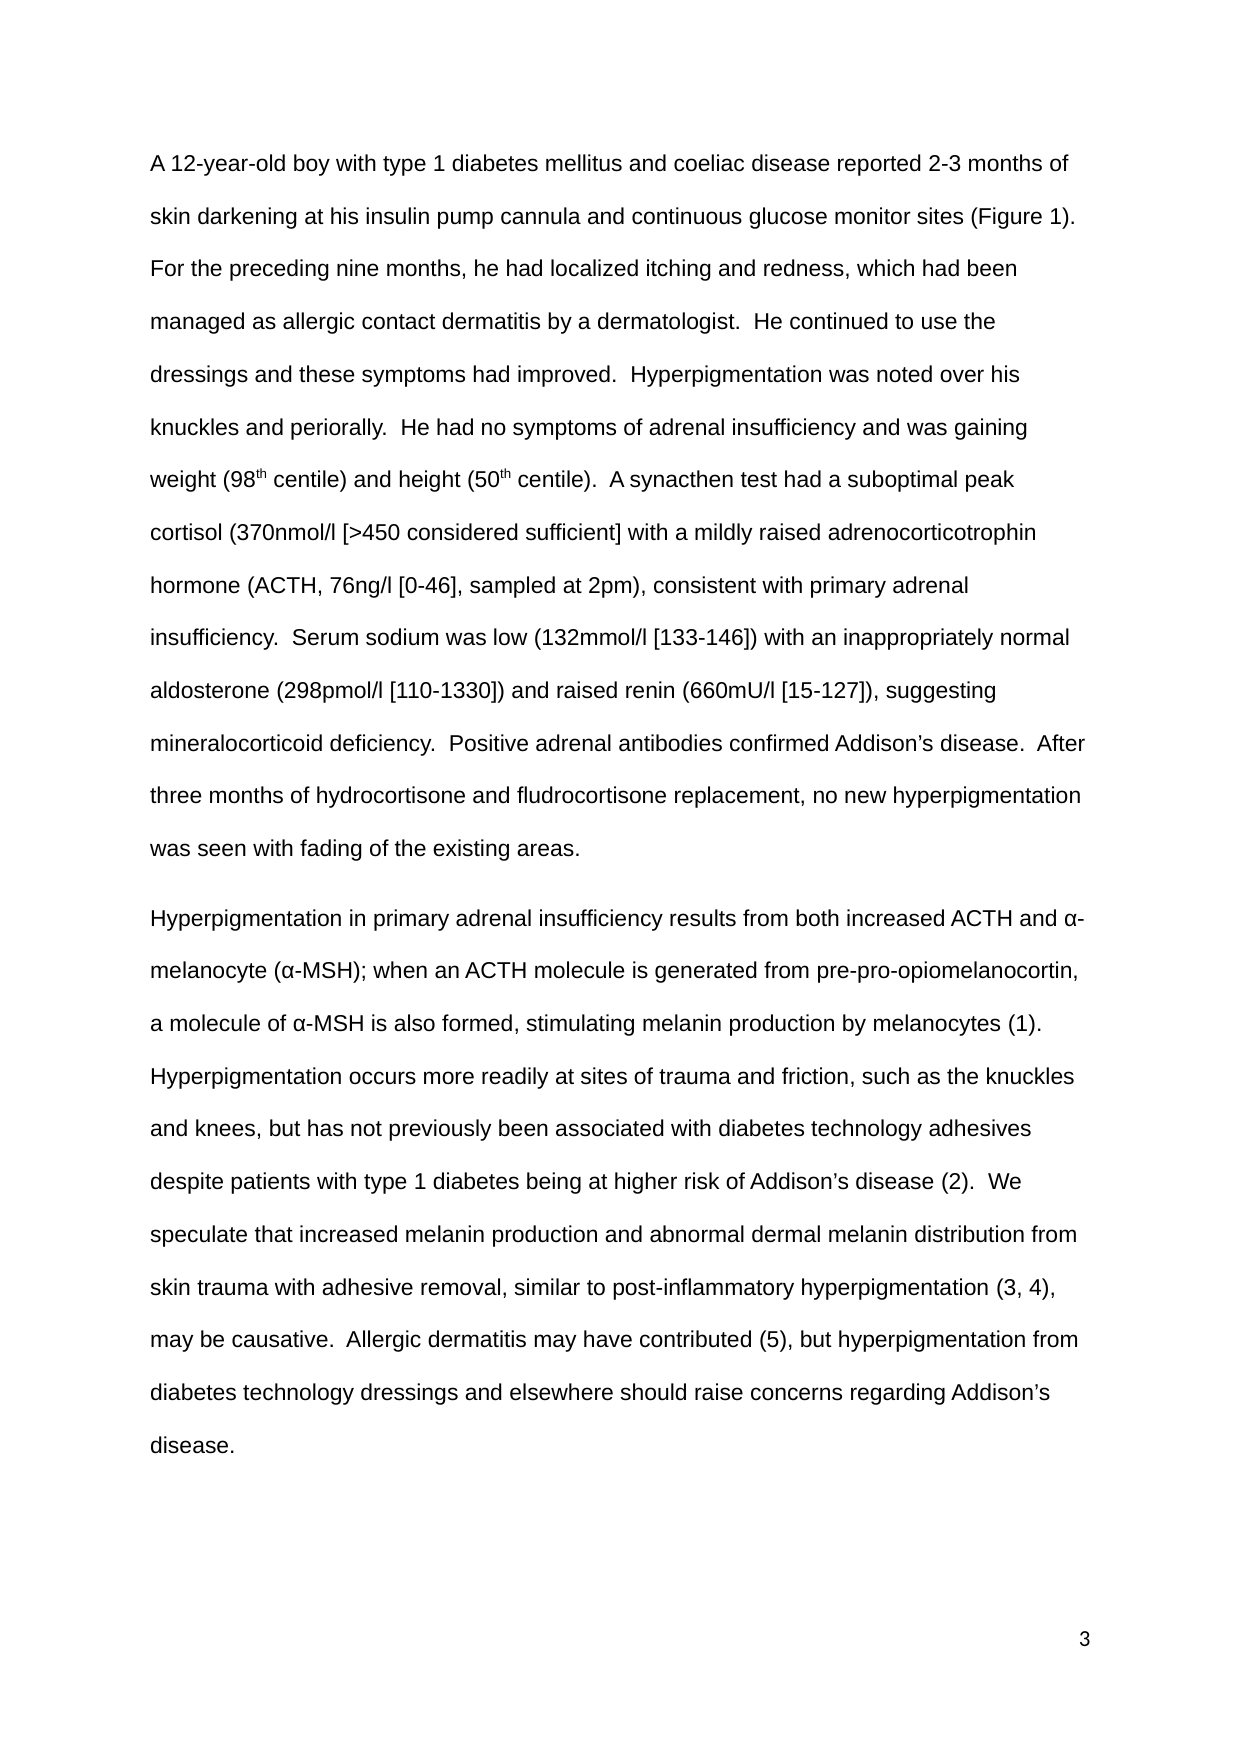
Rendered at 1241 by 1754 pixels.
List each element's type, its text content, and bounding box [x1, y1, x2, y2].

text A 12-year-old boy with type 1 diabetes mellitus and coeliac disease reported 2-3 months of skin darkening at his insulin pump cannula and continuous glucose monitor sites (Figure 1). For the preceding nine months, he had localized itching and redness, which had been managed as allergic contact dermatitis by a dermatologist. He continued to use the dressings and these symptoms had improved. Hyperpigmentation was noted over his knuckles and periorally. He had no symptoms of adrenal insufficiency and was gaining weight (98th centile) and height (50th centile). A synacthen test had a suboptimal peak cortisol (370nmol/l [>450 considered sufficient] with a mildly raised adrenocorticotrophin hormone (ACTH, 76ng/l [0-46], sampled at 2pm), consistent with primary adrenal insufficiency. Serum sodium was low (132mmol/l [133-146]) with an inappropriately normal aldosterone (298pmol/l [110-1330]) and raised renin (660mU/l [15-127]), suggesting mineralocorticoid deficiency. Positive adrenal antibodies confirmed Addison’s disease. After three months of hydrocortisone and fludrocortisone replacement, no new hyperpigmentation was seen with fading of the existing areas. [150, 150, 1090, 862]
text Hyperpigmentation in primary adrenal insufficiency results from both increased ACTH and α-melanocyte (α-MSH); when an ACTH molecule is generated from pre-pro-opiomelanocortin, a molecule of α-MSH is also formed, stimulating melanin production by melanocytes (1). Hyperpigmentation occurs more readily at sites of trauma and friction, such as the knuckles and knees, but has not previously been associated with diabetes technology adhesives despite patients with type 1 diabetes being at higher risk of Addison’s disease (2). We speculate that increased melanin production and abnormal dermal melanin distribution from skin trauma with adhesive removal, similar to post-inflammatory hyperpigmentation (3, 4), may be causative. Allergic dermatitis may have contributed (5), but hyperpigmentation from diabetes technology dressings and elsewhere should raise concerns regarding Addison’s disease. [150, 904, 1090, 1458]
